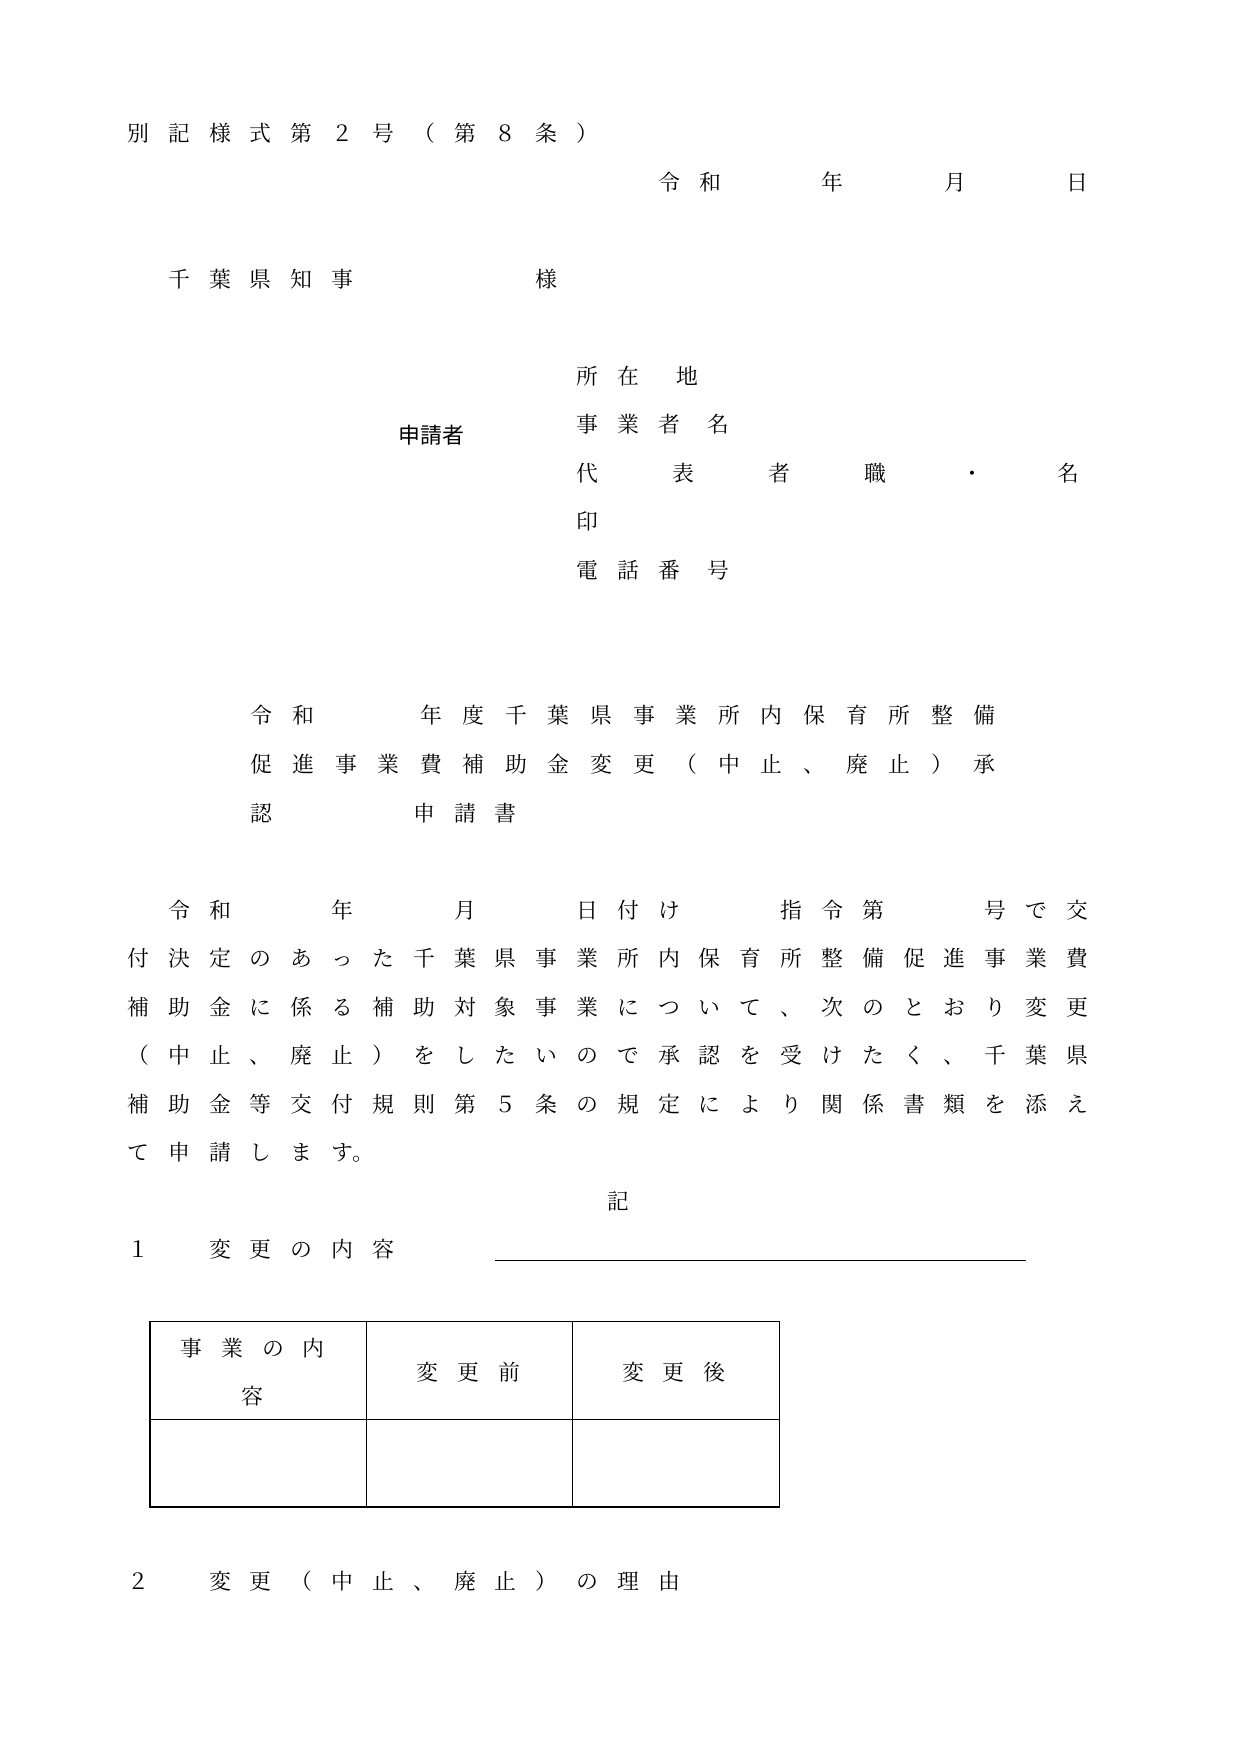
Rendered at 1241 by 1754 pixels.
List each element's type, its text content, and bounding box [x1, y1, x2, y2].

text 記 [127, 1176, 1128, 1224]
text 別記様式第２号（第８条） [127, 108, 1128, 156]
text 所在地 [569, 350, 1128, 399]
text 令和 年 月 日付け 指令第 号で交付決定のあった千葉県事業所内保育所整備促進事業費補助金に係る補助対象事業について、次のとおり変更（中止、廃止）をしたいので承認を受けたく、千葉県補助金等交付規則第５条の規定により関係書類を添えて申請します。 [127, 884, 1128, 1176]
text 電話番号 [569, 544, 1128, 593]
table_header 変更前 [367, 1322, 572, 1419]
table_header 事業の内容 [151, 1322, 366, 1419]
text １ 変更の内容 [127, 1224, 1128, 1273]
table_cell [573, 1420, 779, 1506]
table_cell [151, 1420, 366, 1506]
text 令和 年 月 日 [127, 156, 1107, 205]
text ２ 変更（中止、廃止）の理由 [127, 1556, 1128, 1604]
text 千葉県知事 様 [148, 253, 1128, 302]
table_cell [367, 1420, 572, 1506]
text 代表者職・名 印 [569, 447, 1098, 544]
text 令和 年度千葉県事業所内保育所整備促進事業費補助金変更（中止、廃止）承認 申請書 [240, 690, 1015, 836]
table_header 変更後 [573, 1322, 779, 1419]
text 事業者名 [569, 399, 1128, 447]
